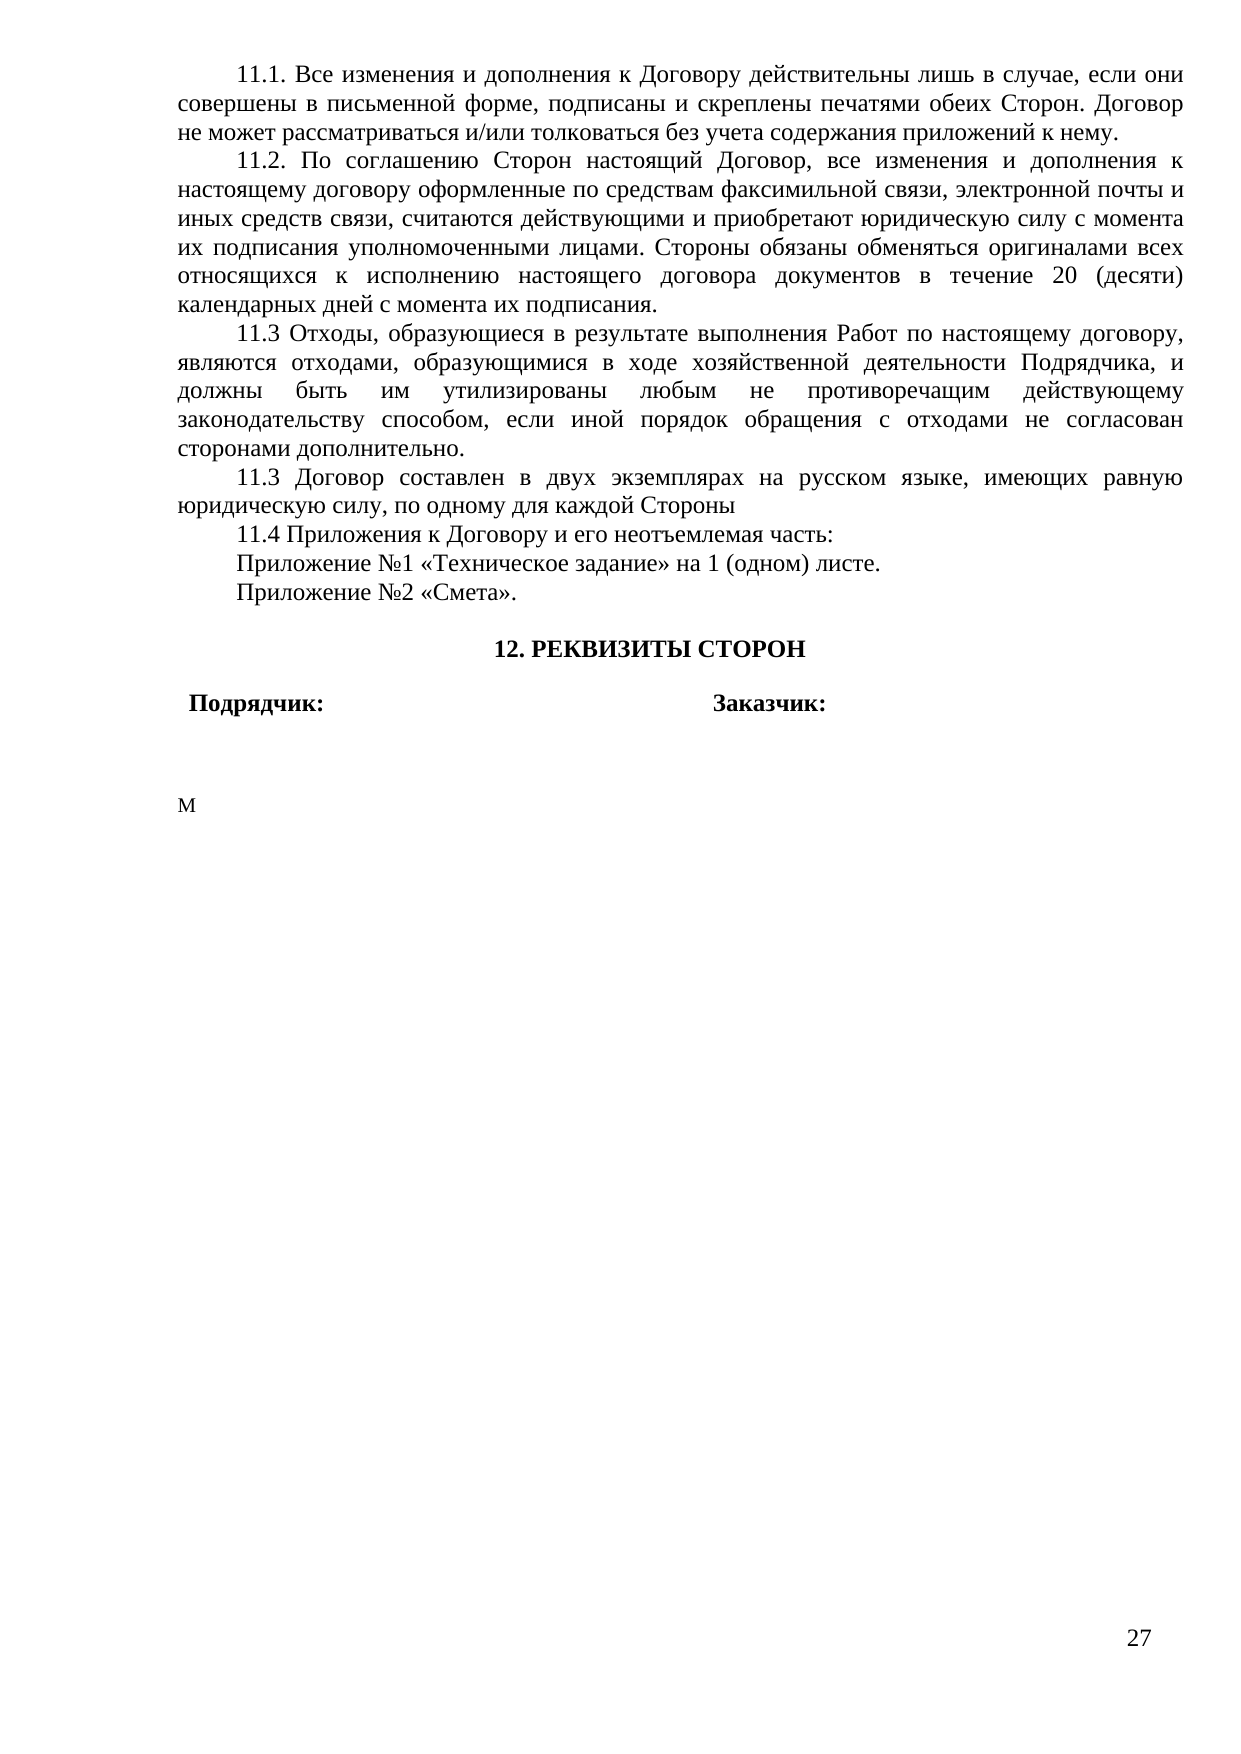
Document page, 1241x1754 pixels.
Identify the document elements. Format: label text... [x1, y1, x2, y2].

text Приложение №1 «Техническое задание» на 1 (одном) листе. [177, 548, 1185, 577]
text 11.4 Приложения к Договору и его неотъемлемая часть: [177, 519, 1185, 548]
text М [177, 793, 1152, 817]
text Приложение №2 «Смета». [177, 577, 1185, 605]
text 11.3 Договор составлен в двух экземплярах на русском языке, имеющих равную юридическую силу, по одному для каждой Стороны [177, 462, 1185, 519]
text 11.3 Отходы, образующиеся в результате выполнения Работ по настоящему договору, являются отходами, образующимися в ходе хозяйственной деятельности Подрядчика, и должны быть им утилизированы любым не противоречащим действующему законодательству способом, если иной порядок обращения с отходами не согласован сторонами дополнительно. [177, 318, 1185, 462]
table_header Заказчик: [694, 688, 1205, 717]
table_header Подрядчик: [177, 688, 694, 717]
text 11.2. По соглашению Сторон настоящий Договор, все изменения и дополнения к настоящему договору оформленные по средствам факсимильной связи, электронной почты и иных средств связи, считаются действующими и приобретают юридическую силу с момента их подписания уполномоченными лицами. Стороны обязаны обменяться оригиналами всех относящихся к исполнению настоящего договора документов в течение 20 (десяти) календарных дней с момента их подписания. [177, 145, 1185, 318]
text 12. РЕКВИЗИТЫ СТОРОН [177, 634, 1122, 663]
text 11.1. Все изменения и дополнения к Договору действительны лишь в случае, если они совершены в письменной форме, подписаны и скреплены печатями обеих Сторон. Договор не может рассматриваться и/или толковаться без учета содержания приложений к нему. [177, 59, 1185, 145]
